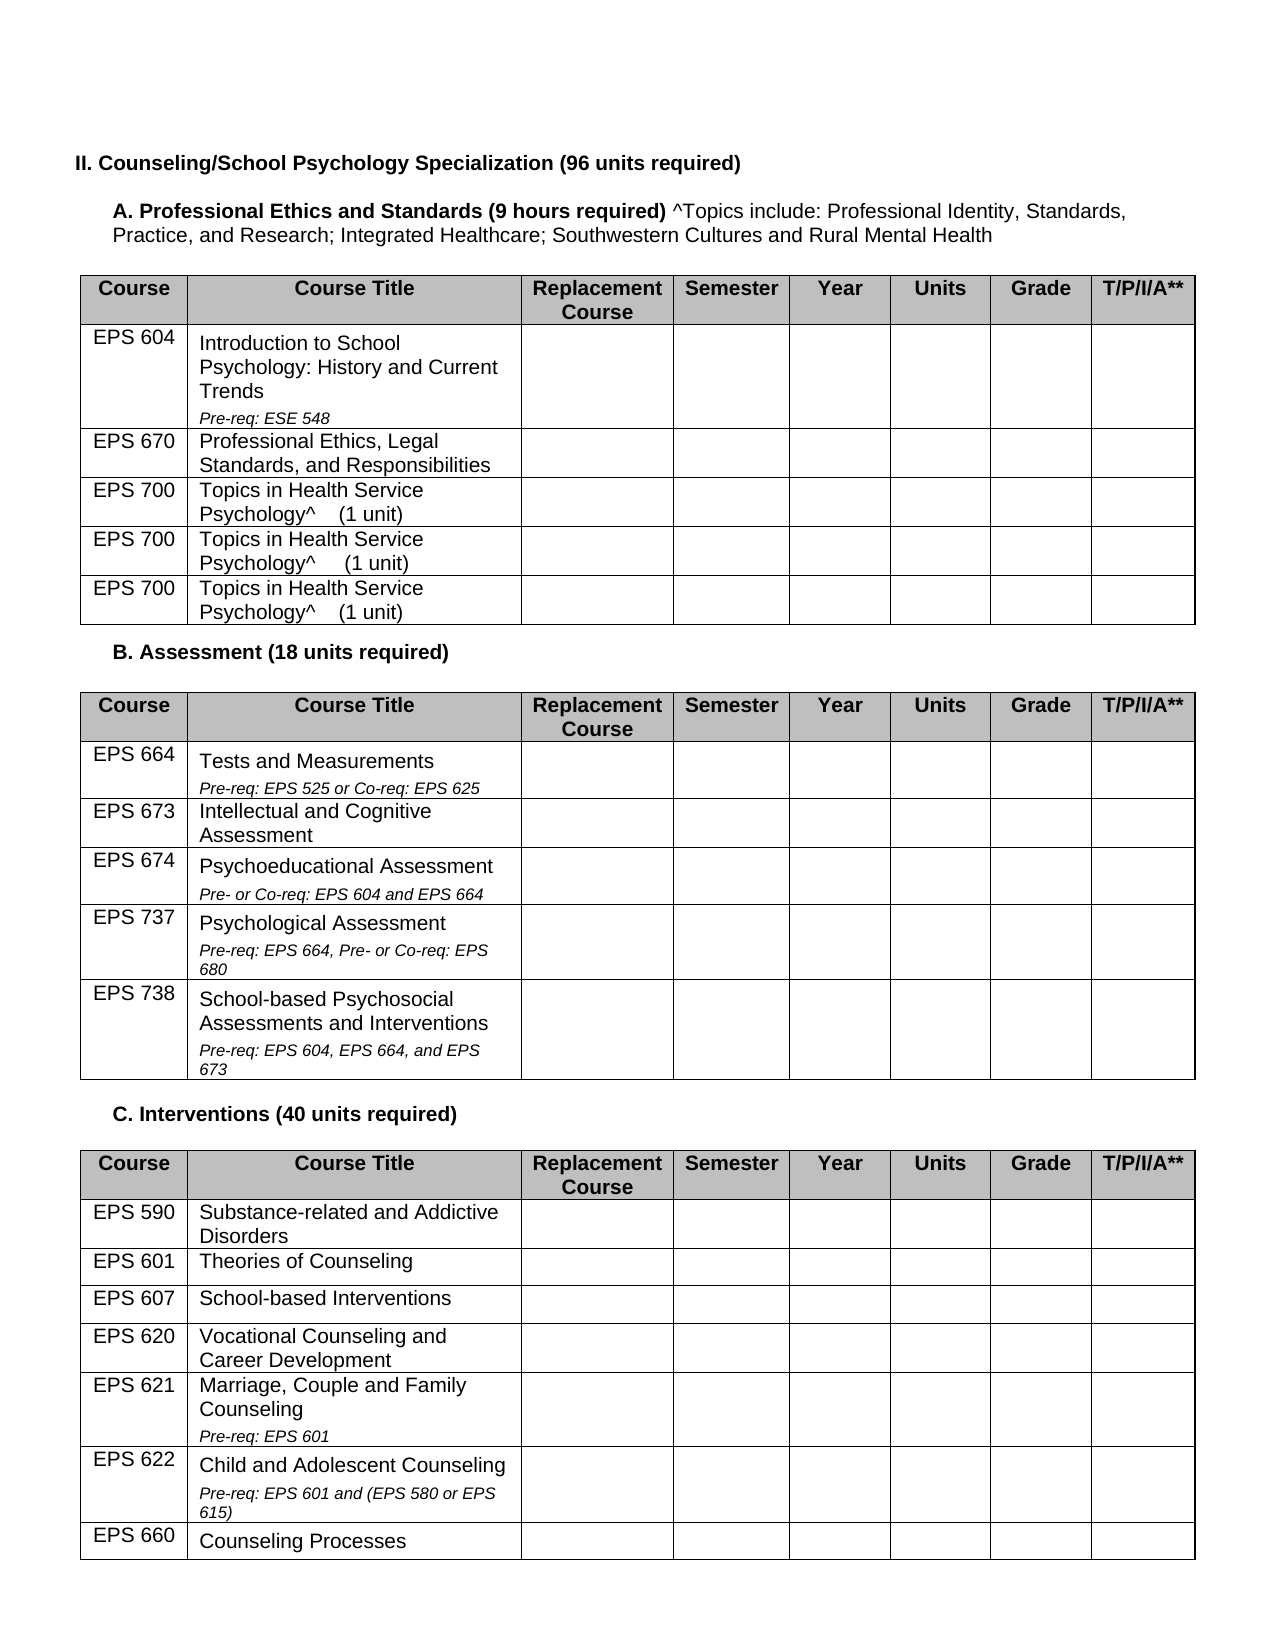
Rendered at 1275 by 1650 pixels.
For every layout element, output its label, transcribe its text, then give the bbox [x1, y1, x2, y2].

table_header Course Title [188, 276, 521, 324]
table_cell Topics in Health Service Psychology^ (1 unit) [188, 478, 521, 526]
table_cell [790, 980, 890, 1079]
table_cell [790, 527, 890, 575]
table_cell [891, 1324, 990, 1372]
table_cell [522, 1286, 673, 1323]
table_cell Child and Adolescent Counseling Pre-req: EPS 601 and (EPS 580 or EPS 615) [188, 1447, 521, 1522]
table_cell [1092, 1447, 1194, 1522]
table_cell [674, 576, 789, 624]
table_cell [674, 325, 789, 428]
table_cell [891, 1249, 990, 1285]
table_cell [674, 478, 789, 526]
table_cell [891, 1523, 990, 1559]
table_cell [790, 1324, 890, 1372]
table_cell [674, 799, 789, 847]
table_cell [790, 1200, 890, 1248]
table_cell [891, 799, 990, 847]
table_cell [991, 1373, 1091, 1446]
table_header Grade [991, 276, 1091, 324]
text A. Professional Ethics and Standards (9 hours required) ^Topics include: Professional Identity, Standards, Practice, and Research; Integrated Healthcare; Southwestern Cultures and Rural Mental Health [112, 199, 1200, 247]
table_cell [674, 527, 789, 575]
table_cell [674, 1249, 789, 1285]
table_cell EPS 738 [81, 980, 187, 1079]
table_cell School-based Interventions [188, 1286, 521, 1323]
table_cell [522, 1200, 673, 1248]
table_header T/P/I/A** [1092, 693, 1194, 741]
table_cell [522, 980, 673, 1079]
table_cell [674, 1373, 789, 1446]
text C. Interventions (40 units required) [112, 1102, 1200, 1126]
table_cell [991, 1286, 1091, 1323]
table_cell [891, 742, 990, 798]
table_cell [991, 429, 1091, 477]
table_cell EPS 664 [81, 742, 187, 798]
table_cell EPS 620 [81, 1324, 187, 1372]
table_cell [1092, 576, 1194, 624]
table_cell EPS 700 [81, 527, 187, 575]
table_header Course [81, 1151, 187, 1199]
table_cell [790, 1523, 890, 1559]
table_cell [790, 576, 890, 624]
table_header Grade [991, 1151, 1091, 1199]
table_header Year [790, 1151, 890, 1199]
table_cell EPS 601 [81, 1249, 187, 1285]
table_cell EPS 674 [81, 848, 187, 903]
table_cell [522, 1324, 673, 1372]
table_cell [1092, 1523, 1194, 1559]
table_cell [991, 527, 1091, 575]
table_cell Vocational Counseling and Career Development [188, 1324, 521, 1372]
table_header Course [81, 693, 187, 741]
table_cell EPS 590 [81, 1200, 187, 1248]
table_header Course [81, 276, 187, 324]
table_cell [522, 1373, 673, 1446]
table_cell [790, 1286, 890, 1323]
table_cell [522, 848, 673, 903]
table_cell [522, 478, 673, 526]
table_cell [790, 1447, 890, 1522]
table_cell [790, 478, 890, 526]
table_cell [790, 905, 890, 979]
table_header Grade [991, 693, 1091, 741]
table_cell [1092, 905, 1194, 979]
table_cell [891, 429, 990, 477]
table_cell [891, 1447, 990, 1522]
table_cell [1092, 799, 1194, 847]
table_header Course Title [188, 693, 521, 741]
table_cell Theories of Counseling [188, 1249, 521, 1285]
table_cell [674, 848, 789, 903]
table_cell [891, 905, 990, 979]
text B. Assessment (18 units required) [112, 639, 1200, 663]
table_cell [991, 1523, 1091, 1559]
table_header Units [891, 1151, 990, 1199]
table_cell Psychoeducational Assessment Pre- or Co-req: EPS 604 and EPS 664 [188, 848, 521, 903]
text II. Counseling/School Psychology Specialization (96 units required) [75, 151, 1200, 175]
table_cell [188, 1523, 521, 1559]
table_cell [1092, 1324, 1194, 1372]
table_header Replacement Course [522, 693, 673, 741]
table_cell EPS 622 [81, 1447, 187, 1522]
table_cell Psychological Assessment Pre-req: EPS 664, Pre- or Co-req: EPS 680 [188, 905, 521, 979]
table_cell [991, 1447, 1091, 1522]
table_cell [790, 429, 890, 477]
table_cell [1092, 325, 1194, 428]
table_cell [522, 1447, 673, 1522]
table_cell [991, 1324, 1091, 1372]
table_cell Topics in Health Service Psychology^ (1 unit) [188, 576, 521, 624]
table_cell [991, 848, 1091, 903]
table_header Semester [674, 276, 789, 324]
table_cell [891, 848, 990, 903]
table_cell [790, 799, 890, 847]
table_cell [790, 1249, 890, 1285]
table_cell [674, 1324, 789, 1372]
table_cell [674, 980, 789, 1079]
table_header Year [790, 693, 890, 741]
table_cell EPS 670 [81, 429, 187, 477]
table_cell [1092, 429, 1194, 477]
table_cell [1092, 848, 1194, 903]
table_cell [674, 742, 789, 798]
table_header Units [891, 276, 990, 324]
table_cell [1092, 980, 1194, 1079]
table_cell [991, 980, 1091, 1079]
table_header Year [790, 276, 890, 324]
table_header T/P/I/A** [1092, 1151, 1194, 1199]
table_cell [790, 742, 890, 798]
table_cell Introduction to School Psychology: History and Current Trends Pre-req: ESE 548 [188, 325, 521, 428]
table_cell [1092, 742, 1194, 798]
table_cell [991, 742, 1091, 798]
table_cell [522, 742, 673, 798]
table_header Units [891, 693, 990, 741]
table_cell [522, 325, 673, 428]
table_cell [790, 325, 890, 428]
table_cell [891, 325, 990, 428]
table_cell [891, 1286, 990, 1323]
table_cell EPS 604 [81, 325, 187, 428]
table_cell EPS 660 [81, 1523, 187, 1559]
table_cell [991, 905, 1091, 979]
table_cell [522, 429, 673, 477]
table_cell [1092, 478, 1194, 526]
table_header Replacement Course [522, 276, 673, 324]
table_cell [891, 1373, 990, 1446]
table_cell Topics in Health Service Psychology^ (1 unit) [188, 527, 521, 575]
table_cell EPS 737 [81, 905, 187, 979]
table_cell Tests and Measurements Pre-req: EPS 525 or Co-req: EPS 625 [188, 742, 521, 798]
table_cell [891, 1200, 990, 1248]
table_cell [891, 527, 990, 575]
table_cell Substance-related and Addictive Disorders [188, 1200, 521, 1248]
table_header T/P/I/A** [1092, 276, 1194, 324]
table_cell [991, 1249, 1091, 1285]
table_cell [522, 576, 673, 624]
table_cell EPS 607 [81, 1286, 187, 1323]
table_header Course Title [188, 1151, 521, 1199]
table_header Semester [674, 1151, 789, 1199]
table_cell [1092, 1286, 1194, 1323]
table_header Replacement Course [522, 1151, 673, 1199]
table_cell EPS 673 [81, 799, 187, 847]
table_cell [1092, 1249, 1194, 1285]
table_cell [790, 848, 890, 903]
table_cell [991, 799, 1091, 847]
table_cell Professional Ethics, Legal Standards, and Responsibilities [188, 429, 521, 477]
table_cell [674, 905, 789, 979]
table_cell School-based Psychosocial Assessments and Interventions Pre-req: EPS 604, EPS 664, and EPS 673 [188, 980, 521, 1079]
table_cell [522, 799, 673, 847]
table_cell [522, 527, 673, 575]
table_cell [522, 905, 673, 979]
table_cell [522, 1523, 673, 1559]
table_cell [991, 576, 1091, 624]
table_cell [674, 1447, 789, 1522]
table_cell [991, 478, 1091, 526]
table_cell [674, 1200, 789, 1248]
table_cell [991, 325, 1091, 428]
table_cell [1092, 1200, 1194, 1248]
table_cell [891, 478, 990, 526]
table_cell Intellectual and Cognitive Assessment [188, 799, 521, 847]
table_cell Marriage, Couple and Family Counseling Pre-req: EPS 601 [188, 1373, 521, 1446]
table_cell EPS 700 [81, 576, 187, 624]
table_cell [1092, 527, 1194, 575]
table_cell [891, 980, 990, 1079]
table_cell [790, 1373, 890, 1446]
table_cell EPS 621 [81, 1373, 187, 1446]
table_cell [991, 1200, 1091, 1248]
table_cell [674, 1286, 789, 1323]
table_cell [1092, 1373, 1194, 1446]
table_cell [674, 1523, 789, 1559]
table_cell EPS 700 [81, 478, 187, 526]
table_cell [522, 1249, 673, 1285]
table_header Semester [674, 693, 789, 741]
table_cell [891, 576, 990, 624]
table_cell [674, 429, 789, 477]
